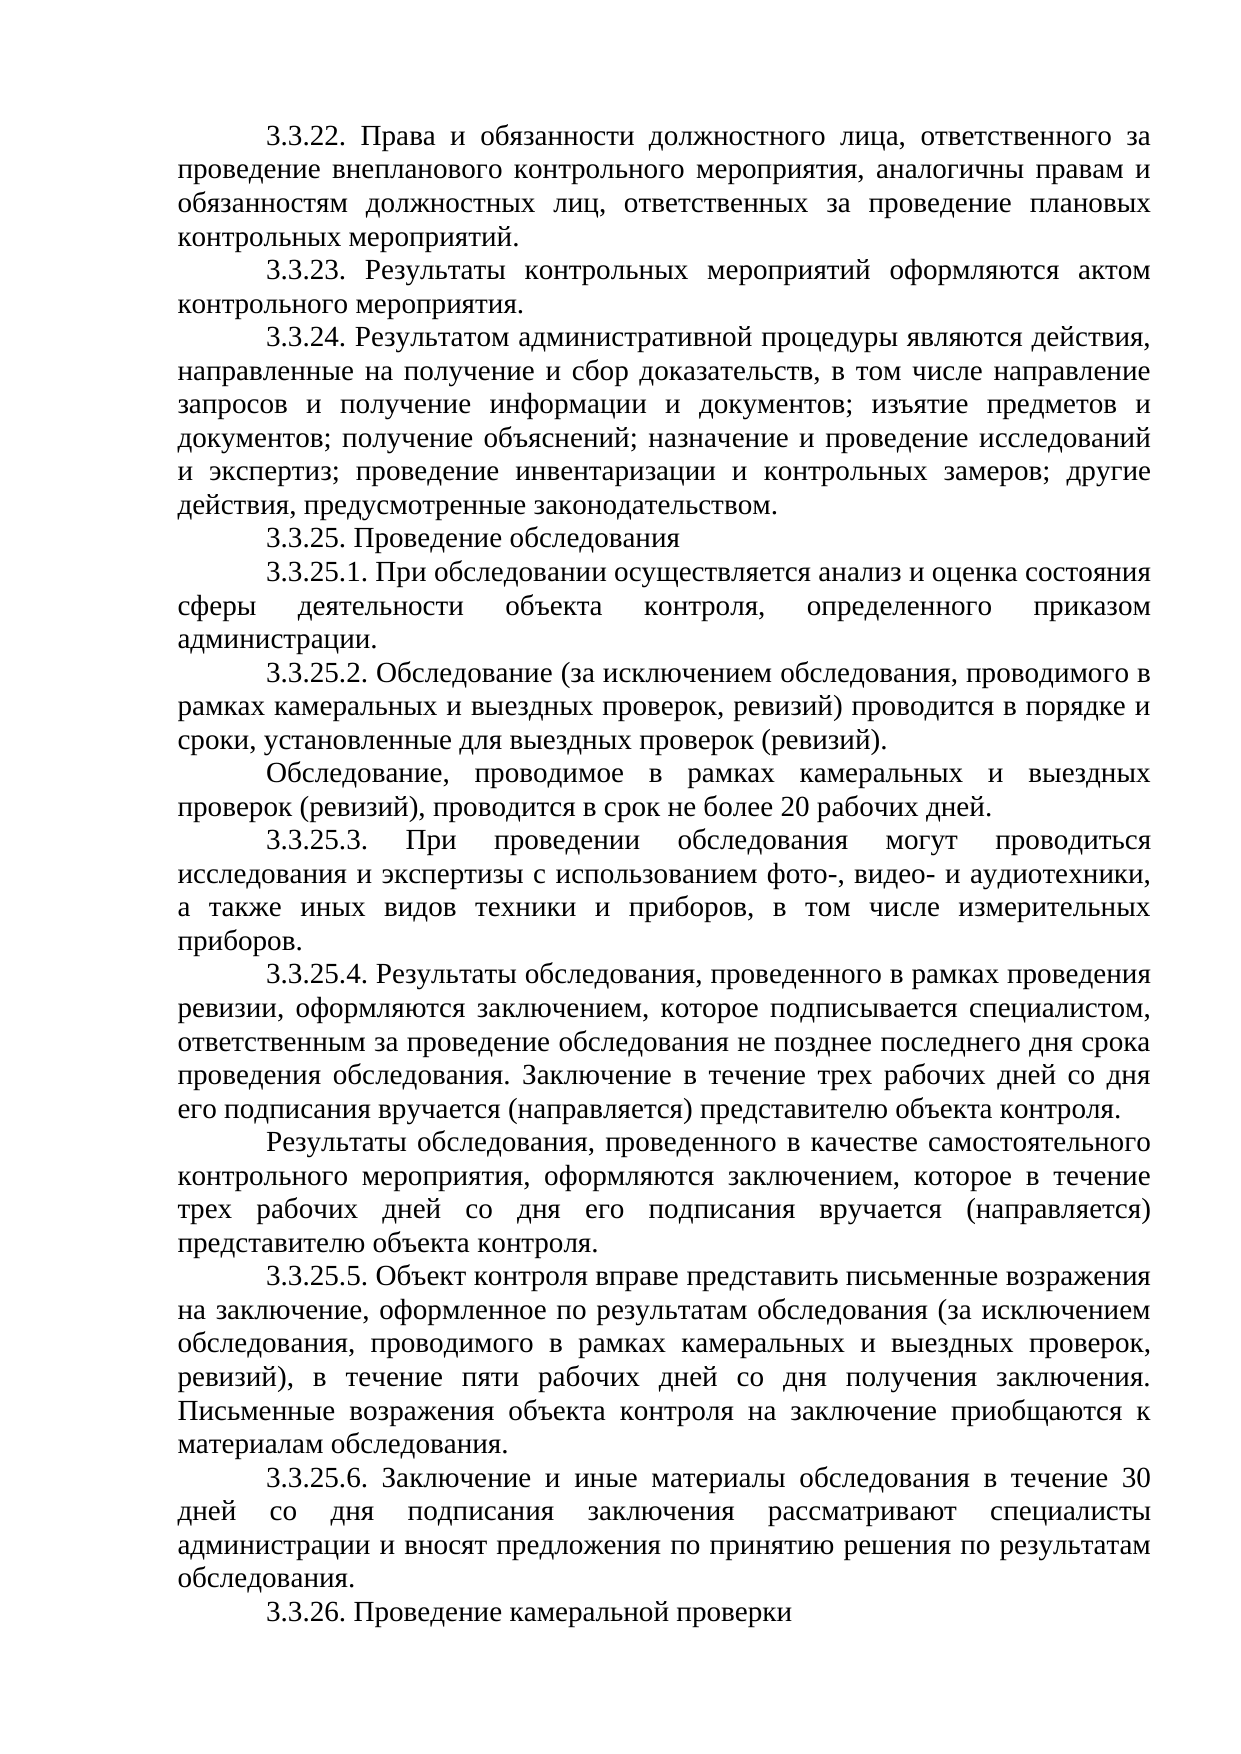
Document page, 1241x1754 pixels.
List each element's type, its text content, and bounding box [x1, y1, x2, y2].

text 3.3.24. Результатом административной процедуры являются действия, направленные на получение и сбор доказательств, в том числе направление запросов и получение информации и документов; изъятие предметов и документов; получение объяснений; назначение и проведение исследований и экспертиз; проведение инвентаризации и контрольных замеров; другие действия, предусмотренные законодательством. [177, 319, 1152, 521]
text 3.3.25.5. Объект контроля вправе представить письменные возражения на заключение, оформленное по результатам обследования (за исключением обследования, проводимого в рамках камеральных и выездных проверок, ревизий), в течение пяти рабочих дней со дня получения заключения. Письменные возражения объекта контроля на заключение приобщаются к материалам обследования. [177, 1258, 1152, 1460]
text 3.3.23. Результаты контрольных мероприятий оформляются актом контрольного мероприятия. [177, 252, 1152, 319]
text 3.3.25.1. При обследовании осуществляется анализ и оценка состояния сферы деятельности объекта контроля, определенного приказом администрации. [177, 554, 1152, 655]
text 3.3.25.3. При проведении обследования могут проводиться исследования и экспертизы с использованием фото-, видео- и аудиотехники, а также иных видов техники и приборов, в том числе измерительных приборов. [177, 822, 1152, 957]
text Обследование, проводимое в рамках камеральных и выездных проверок (ревизий), проводится в срок не более 20 рабочих дней. [177, 755, 1152, 822]
text 3.3.25.2. Обследование (за исключением обследования, проводимого в рамках камеральных и выездных проверок, ревизий) проводится в порядке и сроки, установленные для выездных проверок (ревизий). [177, 655, 1152, 755]
text 3.3.26. Проведение камеральной проверки [177, 1594, 1152, 1627]
text Результаты обследования, проведенного в качестве самостоятельного контрольного мероприятия, оформляются заключением, которое в течение трех рабочих дней со дня его подписания вручается (направляется) представителю объекта контроля. [177, 1124, 1152, 1258]
text 3.3.22. Права и обязанности должностного лица, ответственного за проведение внепланового контрольного мероприятия, аналогичны правам и обязанностям должностных лиц, ответственных за проведение плановых контрольных мероприятий. [177, 118, 1152, 252]
text 3.3.25. Проведение обследования [177, 521, 1152, 554]
text 3.3.25.4. Результаты обследования, проведенного в рамках проведения ревизии, оформляются заключением, которое подписывается специалистом, ответственным за проведение обследования не позднее последнего дня срока проведения обследования. Заключение в течение трех рабочих дней со дня его подписания вручается (направляется) представителю объекта контроля. [177, 957, 1152, 1124]
text 3.3.25.6. Заключение и иные материалы обследования в течение 30 дней со дня подписания заключения рассматривают специалисты администрации и вносят предложения по принятию решения по результатам обследования. [177, 1460, 1152, 1594]
